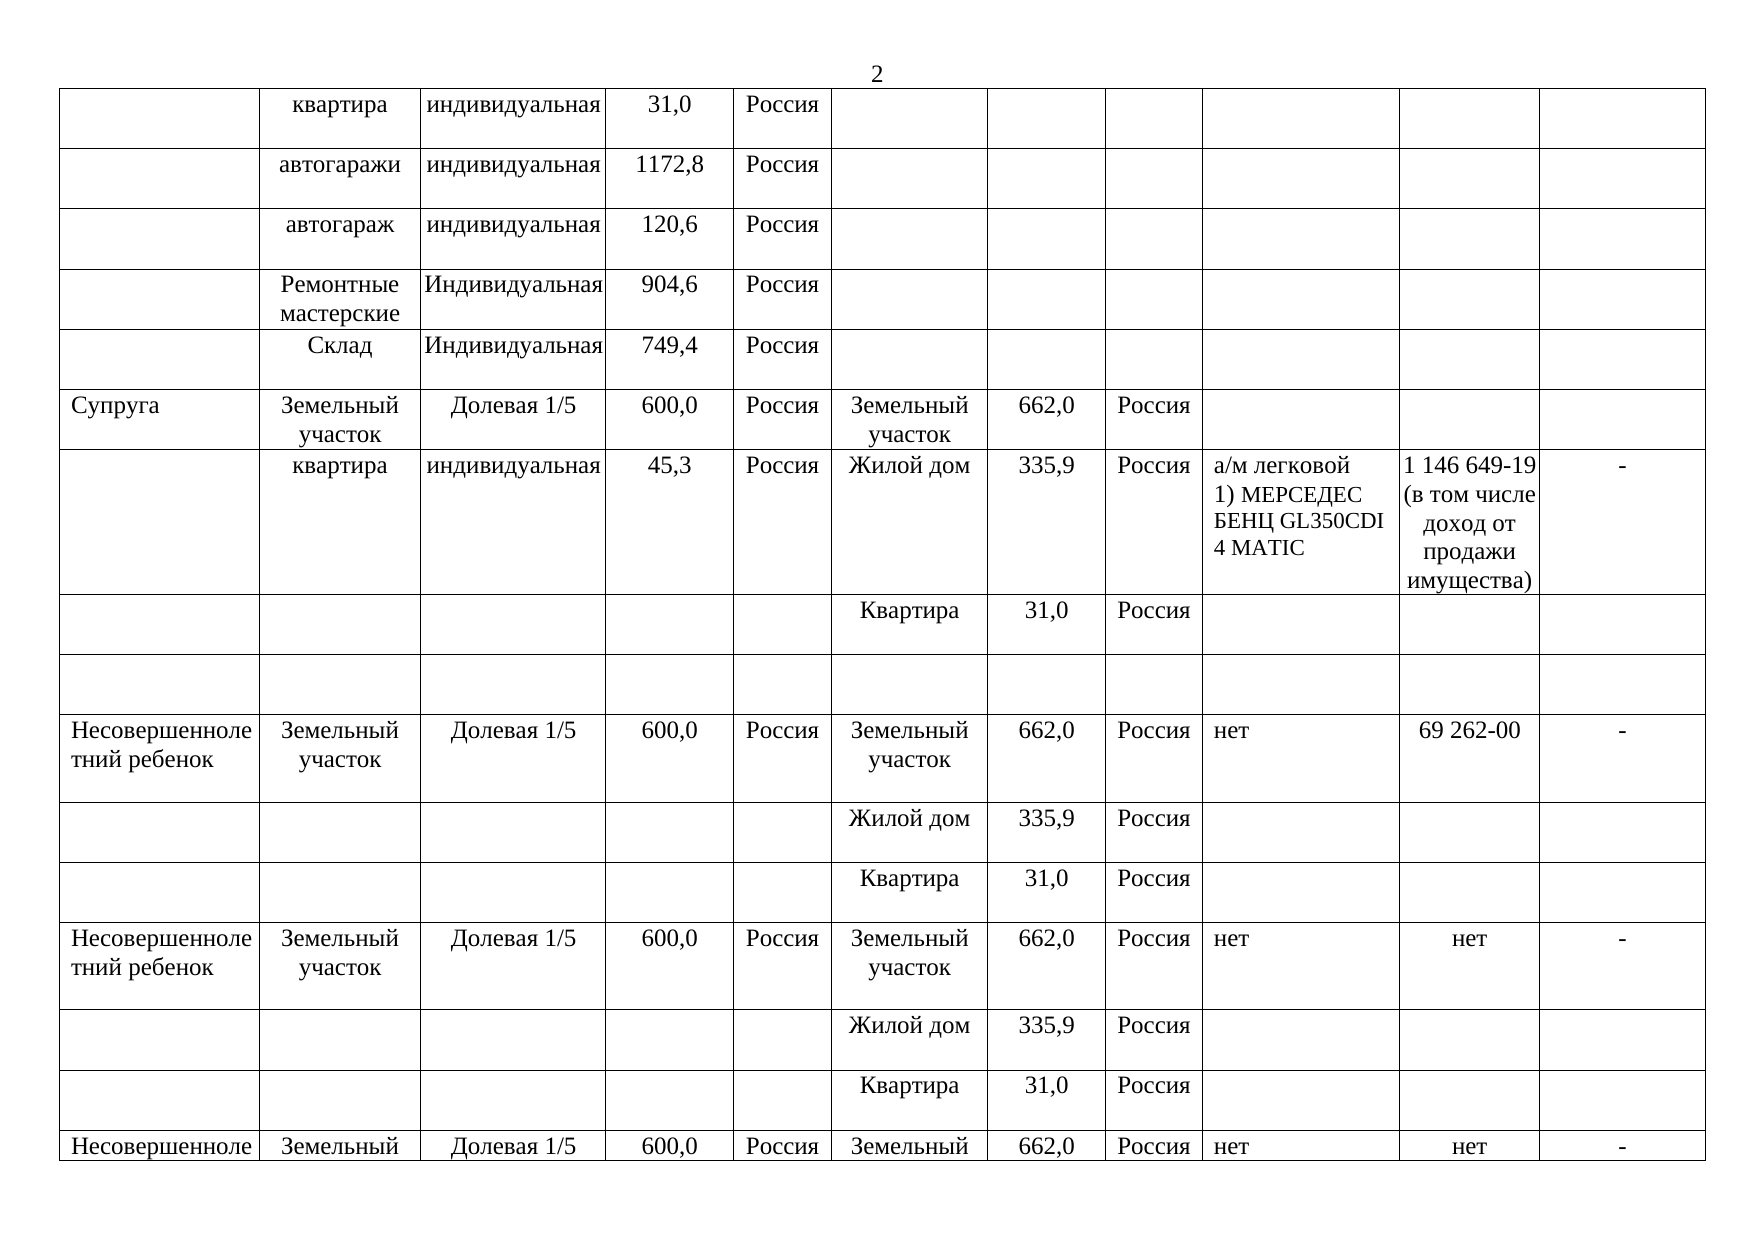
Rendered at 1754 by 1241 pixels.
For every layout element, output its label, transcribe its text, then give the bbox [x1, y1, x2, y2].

table_cell 31,0 [988, 863, 1105, 922]
table_cell [1400, 1010, 1539, 1069]
table_cell [1400, 390, 1539, 449]
table_cell Земельный участок [832, 923, 987, 1009]
table_cell 335,9 [988, 1010, 1105, 1069]
table_cell [1203, 803, 1399, 862]
table_cell квартира [260, 89, 420, 148]
table_cell 600,0 [606, 923, 733, 1009]
table_cell Россия [1106, 450, 1202, 594]
table_cell [734, 655, 831, 714]
table_cell Россия [734, 209, 831, 268]
table_cell 335,9 [988, 450, 1105, 594]
table_cell Россия [734, 270, 831, 329]
table_cell Долевая 1/5 [421, 1131, 605, 1159]
table_cell 335,9 [988, 803, 1105, 862]
table_cell Земельный участок [832, 715, 987, 802]
table_cell [1540, 330, 1705, 389]
table_cell 31,0 [988, 595, 1105, 654]
table_cell Несовершеннолетний ребенок [60, 923, 259, 1009]
table_cell [260, 655, 420, 714]
table_cell [1203, 390, 1399, 449]
table_cell [60, 863, 259, 922]
table_cell [734, 595, 831, 654]
table_cell 31,0 [988, 1071, 1105, 1130]
table_cell нет [1400, 1131, 1539, 1159]
table_cell [1540, 863, 1705, 922]
table_cell [1106, 89, 1202, 148]
table_cell Россия [1106, 595, 1202, 654]
table_cell [734, 1071, 831, 1130]
table_cell [988, 655, 1105, 714]
table_cell Земельный участок [260, 715, 420, 802]
table_cell Россия [734, 1131, 831, 1159]
table_cell Россия [1106, 803, 1202, 862]
table_cell [60, 450, 259, 594]
table_cell 600,0 [606, 715, 733, 802]
table_cell [606, 803, 733, 862]
table_cell индивидуальная [421, 149, 605, 208]
table_cell Долевая 1/5 [421, 390, 605, 449]
table_cell [1106, 270, 1202, 329]
table_cell [421, 1010, 605, 1069]
table_cell [1106, 149, 1202, 208]
table_cell Россия [1106, 1010, 1202, 1069]
table_cell Жилой дом [832, 450, 987, 594]
table_cell [988, 89, 1105, 148]
table_cell [421, 595, 605, 654]
table_cell автогаражи [260, 149, 420, 208]
table_cell [60, 209, 259, 268]
table_cell Склад [260, 330, 420, 389]
table_cell [606, 655, 733, 714]
table_cell Земельный участок [832, 1131, 987, 1159]
table_cell нет [1203, 715, 1399, 802]
table_cell Жилой дом [832, 1010, 987, 1069]
table_cell [1400, 270, 1539, 329]
table_cell Россия [734, 923, 831, 1009]
table_cell [734, 863, 831, 922]
table_cell [1540, 595, 1705, 654]
table_cell 904,6 [606, 270, 733, 329]
table_cell Россия [734, 149, 831, 208]
table_cell [421, 863, 605, 922]
table_cell [1400, 1071, 1539, 1130]
table_cell Долевая 1/5 [421, 923, 605, 1009]
table_cell [260, 803, 420, 862]
table_cell [606, 595, 733, 654]
table_cell [1400, 89, 1539, 148]
table_cell а/м легковой 1) МЕРСЕДЕС БЕНЦ GL350CDI 4 MATIC [1203, 450, 1399, 594]
table_cell 31,0 [606, 89, 733, 148]
table_cell [1400, 863, 1539, 922]
table_cell 69 262-00 [1400, 715, 1539, 802]
table_cell [832, 149, 987, 208]
table_cell [1203, 89, 1399, 148]
table_cell индивидуальная [421, 209, 605, 268]
table_cell [60, 595, 259, 654]
table_cell [260, 1071, 420, 1130]
table_cell [1400, 330, 1539, 389]
table_cell Россия [1106, 1131, 1202, 1159]
table_cell Россия [734, 450, 831, 594]
table_cell 1172,8 [606, 149, 733, 208]
table_cell 600,0 [606, 390, 733, 449]
table_cell Квартира [832, 1071, 987, 1130]
table_cell [60, 270, 259, 329]
table_cell [1400, 209, 1539, 268]
table_cell [60, 149, 259, 208]
table_cell Квартира [832, 863, 987, 922]
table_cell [60, 1131, 259, 1159]
table_cell [606, 1071, 733, 1130]
table_cell [1203, 149, 1399, 208]
table_cell [60, 1071, 259, 1130]
table_cell [421, 1071, 605, 1130]
table_cell [1540, 209, 1705, 268]
table_cell [988, 209, 1105, 268]
table_cell [1400, 595, 1539, 654]
table_cell 1 146 649-19 (в том числе доход от продажи имущества) [1400, 450, 1539, 594]
table_cell Россия [1106, 1071, 1202, 1130]
table_cell [1203, 1010, 1399, 1069]
table_cell [1540, 1071, 1705, 1130]
table_cell автогараж [260, 209, 420, 268]
table_cell [832, 330, 987, 389]
table_cell - [1540, 923, 1705, 1009]
table_cell [1203, 209, 1399, 268]
table_cell - [1540, 715, 1705, 802]
table_cell 662,0 [988, 390, 1105, 449]
table_cell [1203, 655, 1399, 714]
table_cell индивидуальная [421, 450, 605, 594]
table_cell Россия [734, 330, 831, 389]
table_cell нет [1203, 1131, 1399, 1159]
table_cell 120,6 [606, 209, 733, 268]
table_cell [1540, 655, 1705, 714]
table_cell [832, 270, 987, 329]
table_cell Земельный участок [260, 1131, 420, 1159]
table_cell Индивидуальная [421, 330, 605, 389]
table_cell [421, 655, 605, 714]
table_cell [1203, 330, 1399, 389]
table_cell [60, 89, 259, 148]
table_cell [1203, 1071, 1399, 1130]
table_cell 749,4 [606, 330, 733, 389]
table_cell [1540, 270, 1705, 329]
table_cell Несовершеннолетний ребенок [60, 715, 259, 802]
table_cell 45,3 [606, 450, 733, 594]
table_cell 662,0 [988, 923, 1105, 1009]
table_cell [60, 655, 259, 714]
table_cell [1540, 803, 1705, 862]
table_cell [606, 1010, 733, 1069]
table_cell [260, 1010, 420, 1069]
table_cell Земельный участок [260, 923, 420, 1009]
table_cell 600,0 [606, 1131, 733, 1159]
table_cell Россия [1106, 863, 1202, 922]
table_cell [60, 330, 259, 389]
table_cell Квартира [832, 595, 987, 654]
table_cell 662,0 [988, 1131, 1105, 1159]
table_cell [988, 270, 1105, 329]
table_cell Ремонтные мастерские [260, 270, 420, 329]
table_cell квартира [260, 450, 420, 594]
table_cell - [1540, 450, 1705, 594]
table_cell Земельный участок [260, 390, 420, 449]
table_cell [832, 89, 987, 148]
table_cell [988, 330, 1105, 389]
table_cell [1400, 803, 1539, 862]
table_cell [1106, 330, 1202, 389]
table_cell Долевая 1/5 [421, 715, 605, 802]
table_cell [988, 149, 1105, 208]
table_cell [606, 863, 733, 922]
table_cell Индивидуальная [421, 270, 605, 329]
table_cell [1540, 89, 1705, 148]
table_cell [1106, 655, 1202, 714]
table_cell Супруга [60, 390, 259, 449]
table_cell [1106, 209, 1202, 268]
table_cell Россия [734, 715, 831, 802]
table_cell [260, 863, 420, 922]
table_cell нет [1400, 923, 1539, 1009]
table_cell [734, 1010, 831, 1069]
table_cell [1540, 1010, 1705, 1069]
table_cell [1540, 390, 1705, 449]
table_cell [832, 209, 987, 268]
table_cell [734, 803, 831, 862]
table_cell Россия [1106, 923, 1202, 1009]
table_cell Россия [1106, 390, 1202, 449]
table_cell [1203, 863, 1399, 922]
table_cell Земельный участок [832, 390, 987, 449]
table_cell [832, 655, 987, 714]
table_cell [1400, 149, 1539, 208]
table_cell 662,0 [988, 715, 1105, 802]
table_cell [1203, 270, 1399, 329]
table_cell Россия [734, 89, 831, 148]
table_cell [260, 595, 420, 654]
table_cell [60, 1010, 259, 1069]
table_cell Россия [1106, 715, 1202, 802]
table_cell Россия [734, 390, 831, 449]
table_cell [1400, 655, 1539, 714]
table_cell [1540, 149, 1705, 208]
table_cell [60, 803, 259, 862]
table_cell [1203, 595, 1399, 654]
table_cell индивидуальная [421, 89, 605, 148]
table_cell нет [1203, 923, 1399, 1009]
table_cell [421, 803, 605, 862]
table_cell - [1540, 1131, 1705, 1159]
table_cell Жилой дом [832, 803, 987, 862]
